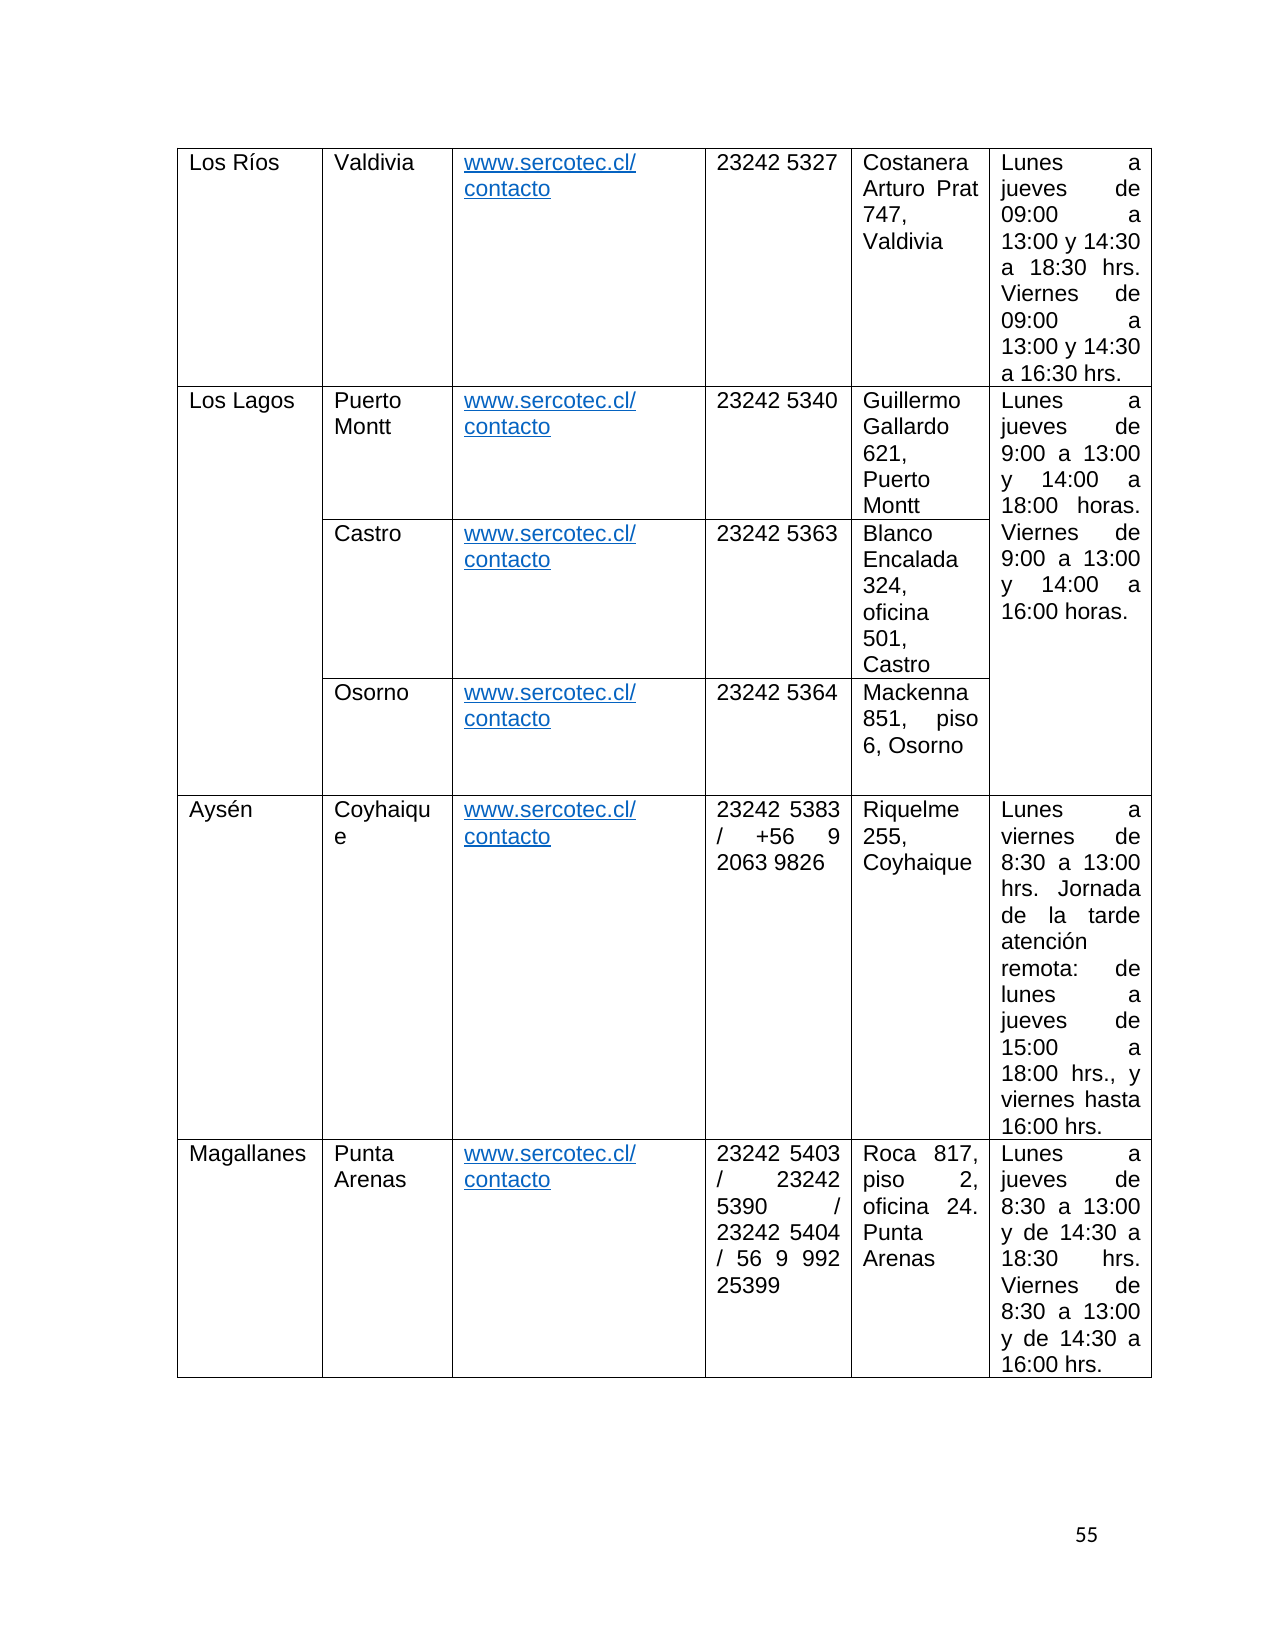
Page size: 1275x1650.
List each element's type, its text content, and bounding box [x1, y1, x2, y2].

table_cell Mackenna 851, piso 6, Osorno [852, 679, 989, 795]
table_cell Aysén [178, 796, 322, 1139]
table_cell Lunes a viernes de 8:30 a 13:00 hrs. Jornada de la tarde atención remota: de lunes a jueves de 15:00 a 18:00 hrs., y viernes hasta 16:00 hrs. [990, 796, 1151, 1139]
table_cell www.sercotec.cl/contacto [453, 1140, 705, 1377]
table_cell www.sercotec.cl/contacto [453, 679, 705, 795]
table_cell 23242 5340 [706, 387, 851, 519]
table_cell Osorno [323, 679, 452, 795]
table_cell 23242 5364 [706, 679, 851, 795]
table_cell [453, 149, 705, 386]
table_cell Puerto Montt [323, 387, 452, 519]
table_cell Valdivia [323, 149, 452, 386]
table_cell Magallanes [178, 1140, 322, 1377]
table_cell www.sercotec.cl/contacto [453, 796, 705, 1139]
table_cell Riquelme 255, Coyhaique [852, 796, 989, 1139]
table_cell 23242 5363 [706, 520, 851, 678]
table_cell Los Ríos [178, 149, 322, 386]
table_cell Lunes a jueves de 9:00 a 13:00 y 14:00 a 18:00 horas. Viernes de 9:00 a 13:00 y 14:00 a 16:00 horas. [990, 387, 1151, 795]
table_cell 23242 5403 / 23242 5390 / 23242 5404 / 56 9 992 25399 [706, 1140, 851, 1377]
table_cell Los Lagos [178, 387, 322, 795]
table_cell Costanera Arturo Prat 747, Valdivia [852, 149, 989, 386]
table_cell www.sercotec.cl/contacto [453, 387, 705, 519]
table_cell Punta Arenas [323, 1140, 452, 1377]
table_cell Roca 817, piso 2, oficina 24. Punta Arenas [852, 1140, 989, 1377]
table_cell Lunes a jueves de 09:00 a 13:00 y 14:30 a 18:30 hrs. Viernes de 09:00 a 13:00 y 14:30 a 16:30 hrs. [990, 149, 1151, 386]
table_cell Lunes a jueves de 8:30 a 13:00 y de 14:30 a 18:30 hrs. Viernes de 8:30 a 13:00 y de 14:30 a 16:00 hrs. [990, 1140, 1151, 1377]
table_cell Guillermo Gallardo 621, Puerto Montt [852, 387, 989, 519]
table_cell Castro [323, 520, 452, 678]
table_cell Coyhaique [323, 796, 452, 1139]
table_cell www.sercotec.cl/contacto [453, 520, 705, 678]
table_cell 23242 5383 / +56 9 2063 9826 [706, 796, 851, 1139]
table_cell Blanco Encalada 324, oficina 501, Castro [852, 520, 989, 678]
table_cell 23242 5327 [706, 149, 851, 386]
